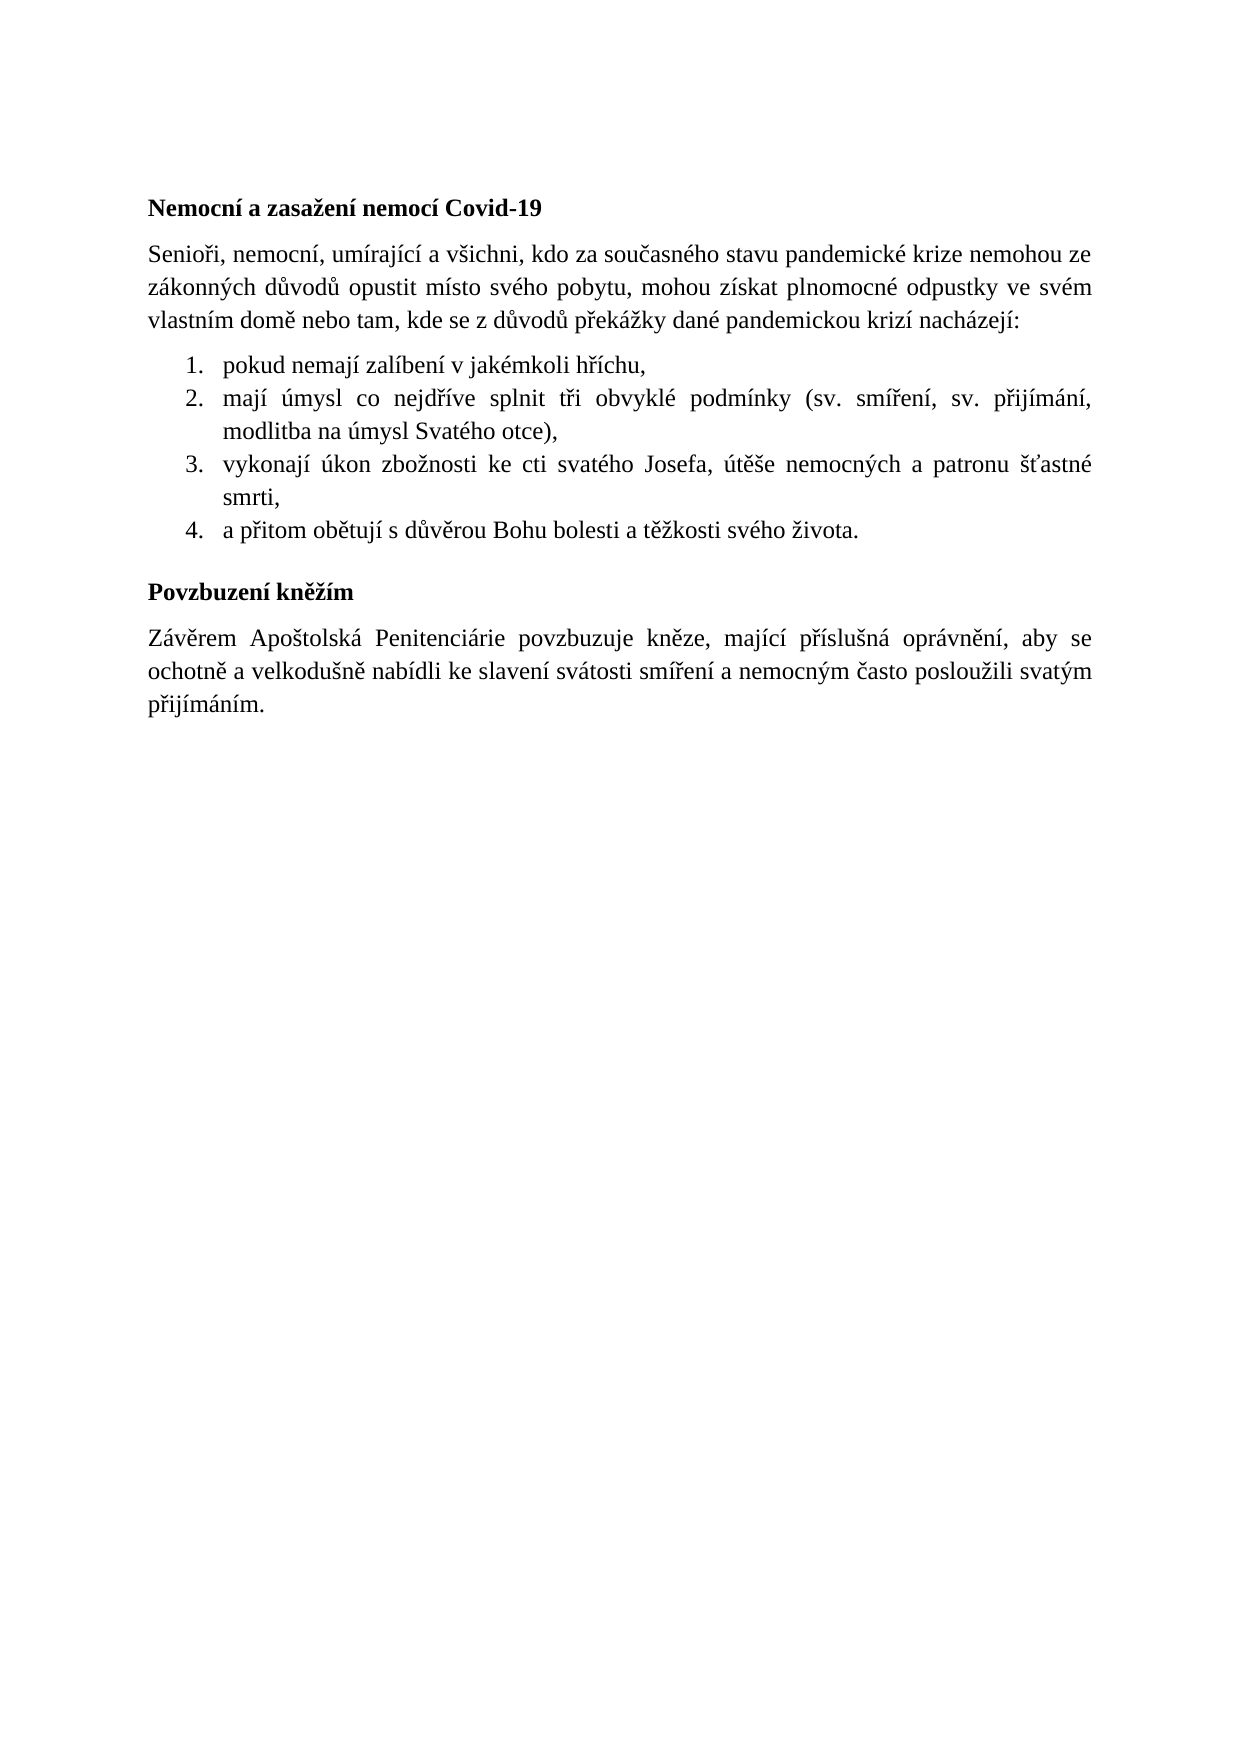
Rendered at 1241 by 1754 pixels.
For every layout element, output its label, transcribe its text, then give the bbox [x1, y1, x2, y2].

list vykonají úkon zbožnosti ke cti svatého Josefa, útěše nemocných a patronu šťastné smrti, [185, 449, 1093, 511]
list pokud nemají zalíbení v jakémkoli hříchu, [185, 350, 1093, 379]
text Povzbuzení kněžím [148, 577, 1093, 606]
text Senioři, nemocní, umírající a všichni, kdo za současného stavu pandemické krize nemohou ze zákonných důvodů opustit místo svého pobytu, mohou získat plnomocné odpustky ve svém vlastním domě nebo tam, kde se z důvodů překážky dané pandemickou krizí nacházejí: [148, 239, 1093, 333]
text Nemocní a zasažení nemocí Covid-19 [148, 193, 1093, 222]
list mají úmysl co nejdříve splnit tři obvyklé podmínky (sv. smíření, sv. přijímání, modlitba na úmysl Svatého otce), [185, 383, 1093, 445]
text Závěrem Apoštolská Penitenciárie povzbuzuje kněze, mající příslušná oprávnění, aby se ochotně a velkodušně nabídli ke slavení svátosti smíření a nemocným často posloužili svatým přijímáním. [148, 652, 1093, 718]
list a přitom obětují s důvěrou Bohu bolesti a těžkosti svého života. [185, 515, 1093, 544]
